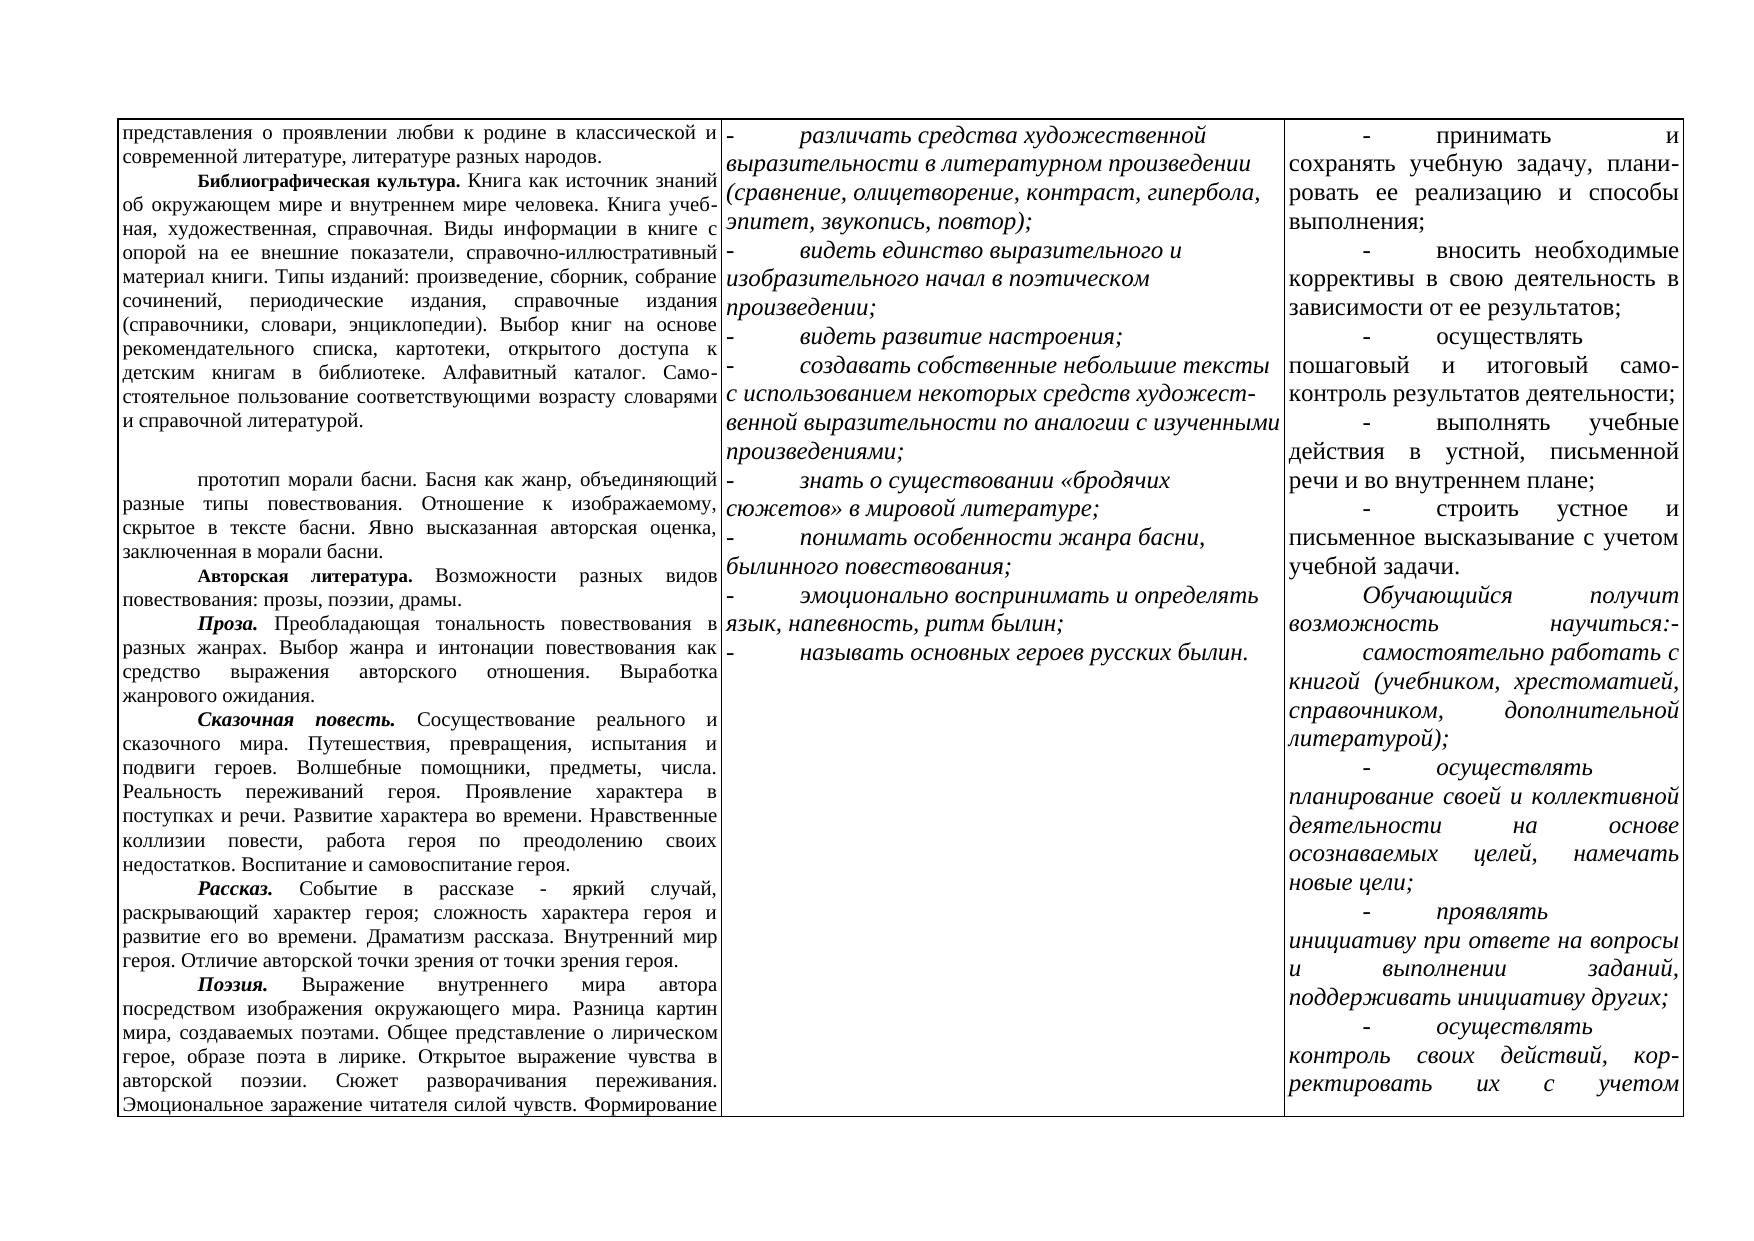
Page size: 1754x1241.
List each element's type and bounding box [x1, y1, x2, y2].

table_cell [1285, 120, 1683, 1116]
table_cell [119, 120, 721, 1116]
table_cell [722, 120, 1284, 1116]
